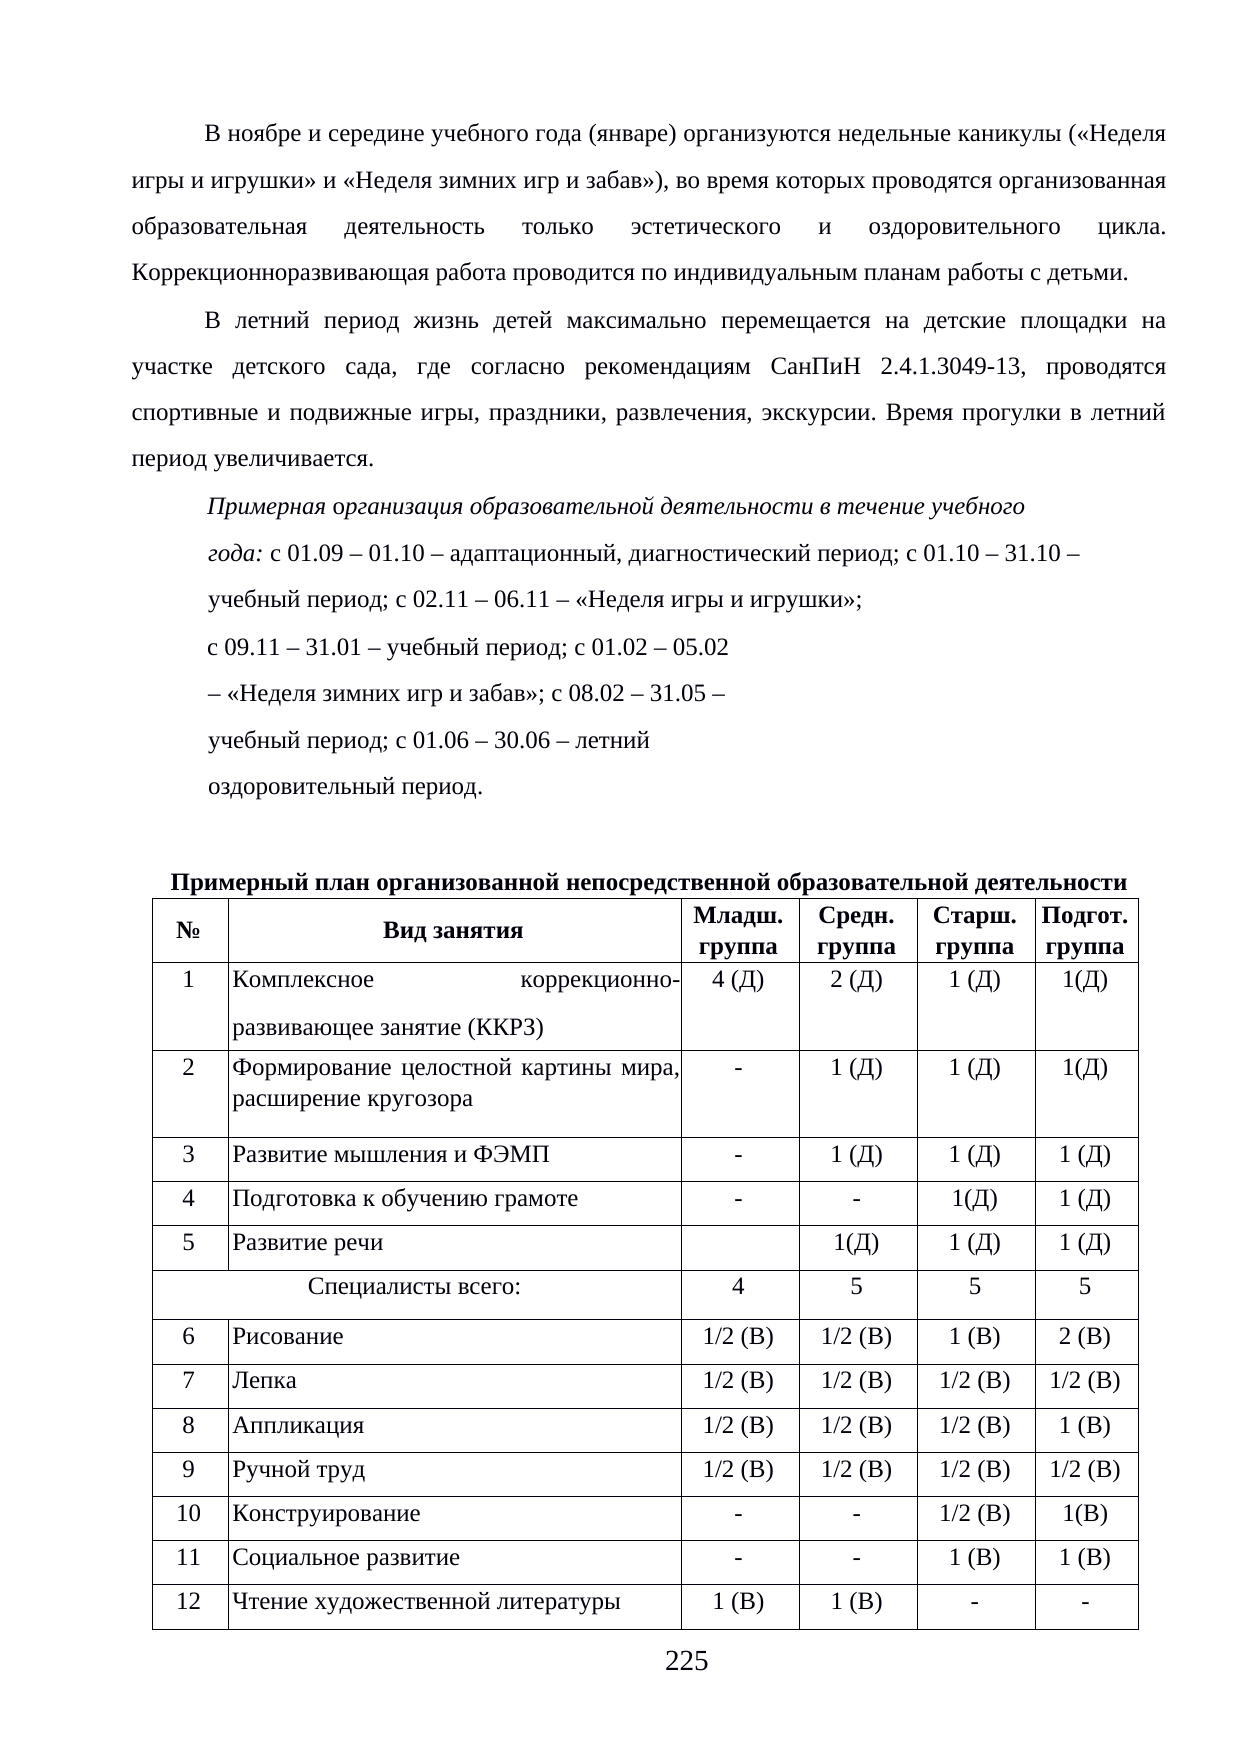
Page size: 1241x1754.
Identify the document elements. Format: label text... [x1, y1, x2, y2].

table_header Вид занятия [229, 899, 681, 962]
table_cell - [918, 1585, 1035, 1628]
table_cell 1/2 (В) [800, 1320, 917, 1363]
text Примерная организация образовательной деятельности в течение учебного года: с 01.09 – 01.10 – адаптационный, диагностический период; с 01.10 – 31.10 – учебный период; с 02.11 – 06.11 – «Неделя игры и игрушки»; [207, 491, 1087, 613]
text В ноябре и середине учебного года (январе) организуются недельные каникулы («Неделя игры и игрушки» и «Неделя зимних игр и забав»), во время которых проводятся организованная образовательная деятельность только эстетического и оздоровительного цикла. Коррекционноразвивающая работа проводится по индивидуальным планам работы с детьми. [131, 118, 1167, 286]
table_cell 4 (Д) [682, 963, 799, 1050]
table_cell Развитие мышления и ФЭМП [229, 1138, 681, 1181]
table_cell 1(В) [1036, 1497, 1138, 1540]
table_cell 1 (В) [1036, 1409, 1138, 1452]
table_cell - [682, 1182, 799, 1225]
table_cell 1 (Д) [800, 1138, 917, 1181]
table_cell 11 [153, 1541, 228, 1584]
table_cell - [800, 1182, 917, 1225]
table_cell 1/2 (В) [1036, 1365, 1138, 1408]
table_cell 1 (В) [682, 1585, 799, 1628]
table_cell 1 (Д) [918, 1051, 1035, 1137]
table_cell Развитие речи [229, 1226, 681, 1269]
table_cell Социальное развитие [229, 1541, 681, 1584]
table_cell 1/2 (В) [800, 1365, 917, 1408]
table_header Старш. группа [918, 899, 1035, 962]
text Примерный план организованной непосредственной образовательной деятельности [170, 867, 1168, 896]
table_cell Подготовка к обучению грамоте [229, 1182, 681, 1225]
table_cell 7 [153, 1365, 228, 1408]
table_cell [682, 1226, 799, 1269]
table_cell - [800, 1541, 917, 1584]
table_cell 1/2 (В) [682, 1320, 799, 1363]
table_cell 1 (В) [918, 1320, 1035, 1363]
table_cell 1 (Д) [918, 1226, 1035, 1269]
table_cell 1/2 (В) [918, 1365, 1035, 1408]
table_cell 2 (Д) [800, 963, 917, 1050]
table_cell 1 (В) [1036, 1541, 1138, 1584]
table_cell 1/2 (В) [800, 1453, 917, 1496]
table_cell 1 (Д) [1036, 1138, 1138, 1181]
table_cell 5 [1036, 1271, 1138, 1319]
table_cell 1 (Д) [1036, 1226, 1138, 1269]
table_cell Чтение художественной литературы [229, 1585, 681, 1628]
table_cell 4 [153, 1182, 228, 1225]
table_cell 1/2 (В) [682, 1409, 799, 1452]
table_cell 2 (В) [1036, 1320, 1138, 1363]
table_cell Аппликация [229, 1409, 681, 1452]
table_cell - [800, 1497, 917, 1540]
table_cell 5 [800, 1271, 917, 1319]
table_cell Формирование целостной картины мира, расширение кругозора [229, 1051, 681, 1137]
table_cell 1(Д) [1036, 1051, 1138, 1137]
table_header Младш. группа [682, 899, 799, 962]
table_cell Специалисты всего: [229, 1271, 681, 1319]
table_cell 1/2 (В) [918, 1453, 1035, 1496]
table_cell 2 [153, 1051, 228, 1137]
table_cell - [682, 1497, 799, 1540]
table_cell 1(Д) [800, 1226, 917, 1269]
table_cell - [682, 1541, 799, 1584]
table_cell 4 [682, 1271, 799, 1319]
table_cell - [682, 1051, 799, 1137]
table_cell 1/2 (В) [918, 1409, 1035, 1452]
table_cell 1 (Д) [918, 963, 1035, 1050]
table_cell 1 (Д) [800, 1051, 917, 1137]
table_cell 1/2 (В) [682, 1365, 799, 1408]
table_header № [153, 899, 228, 962]
table_cell 6 [153, 1320, 228, 1363]
table_cell - [682, 1138, 799, 1181]
table_cell 1 (Д) [918, 1138, 1035, 1181]
table_header Средн. группа [800, 899, 917, 962]
table_cell 1/2 (В) [1036, 1453, 1138, 1496]
table_cell Комплексное коррекционно- развивающее занятие (ККРЗ) [229, 963, 681, 1050]
table_cell - [1036, 1585, 1138, 1628]
table_cell 1(Д) [1036, 963, 1138, 1050]
table_cell 1 (Д) [1036, 1182, 1138, 1225]
table_cell 10 [153, 1497, 228, 1540]
table_cell 1(Д) [918, 1182, 1035, 1225]
table_cell 5 [153, 1226, 228, 1269]
text В летний период жизнь детей максимально перемещается на детские площадки на участке детского сада, где согласно рекомендациям СанПиН 2.4.1.3049-13, проводятся спортивные и подвижные игры, праздники, развлечения, экскурсии. Время прогулки в летний период увеличивается. [131, 305, 1167, 472]
table_cell 3 [153, 1138, 228, 1181]
table_cell Конструирование [229, 1497, 681, 1540]
table_cell 1/2 (В) [800, 1409, 917, 1452]
table_cell 9 [153, 1453, 228, 1496]
table_cell 1 (В) [800, 1585, 917, 1628]
table_cell 12 [153, 1585, 228, 1628]
table_cell Ручной труд [229, 1453, 681, 1496]
table_cell 1 [153, 963, 228, 1050]
table_cell 8 [153, 1409, 228, 1452]
text с 09.11 – 31.01 – учебный период; с 01.02 – 05.02 – «Неделя зимних игр и забав»; с 08.02 – 31.05 – учебный период; с 01.06 – 30.06 – летний оздоровительный период. [207, 632, 742, 800]
table_cell 1/2 (В) [682, 1453, 799, 1496]
table_cell Рисование [229, 1320, 681, 1363]
table_header Подгот. группа [1036, 899, 1138, 962]
table_cell Лепка [229, 1365, 681, 1408]
table_cell [153, 1271, 229, 1319]
table_cell 1/2 (В) [918, 1497, 1035, 1540]
table_cell 1 (В) [918, 1541, 1035, 1584]
table_cell 5 [918, 1271, 1035, 1319]
